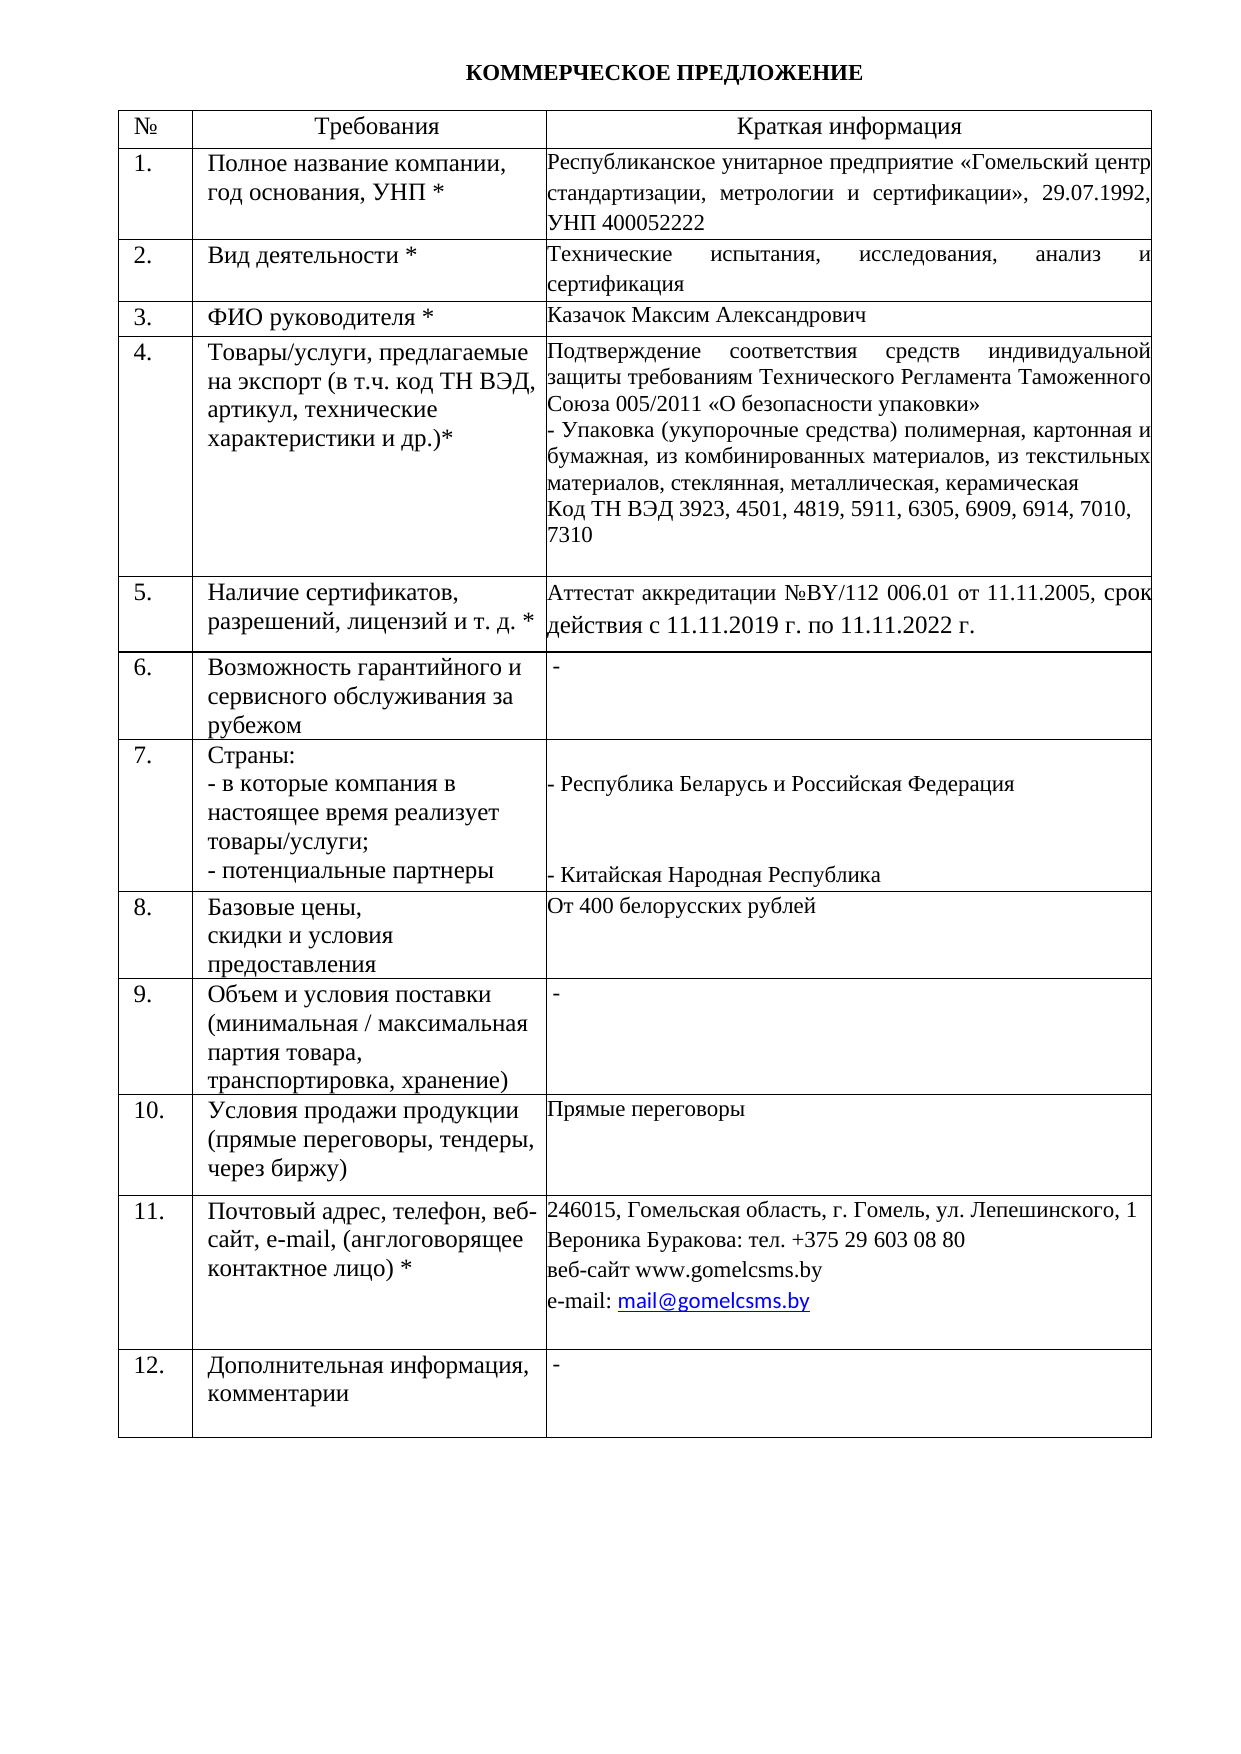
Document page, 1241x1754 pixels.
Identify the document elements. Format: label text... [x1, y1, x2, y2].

table_cell Почтовый адрес, телефон, веб-сайт, e-mail, (англоговорящее контактное лицо) * [193, 1196, 546, 1349]
table_cell Страны: - в которые компания в настоящее время реализует товары/услуги; - потенциальные партнеры [193, 740, 546, 891]
table_cell Прямые переговоры [547, 1095, 1151, 1195]
table_cell Республиканское унитарное предприятие «Гомельский центр стандартизации, метрологии и сертификации», 29.07.1992, УНП 400052222 [547, 149, 1151, 239]
table_cell Полное название компании, год основания, УНП * [193, 149, 546, 239]
table_cell [119, 1095, 192, 1195]
table_cell - [547, 1350, 1151, 1437]
table_cell ФИО руководителя * [193, 302, 546, 336]
table_cell Базовые цены, скидки и условия предоставления [193, 892, 546, 978]
table_cell [119, 240, 192, 301]
table_cell [119, 892, 192, 978]
table_cell Условия продажи продукции (прямые переговоры, тендеры, через биржу) [193, 1095, 546, 1195]
table_cell - [547, 979, 1151, 1094]
text КОММЕРЧЕСКОЕ ПРЕДЛОЖЕНИЕ [177, 59, 1152, 85]
table_cell - [547, 653, 1151, 739]
table_cell [119, 149, 192, 239]
table_cell Наличие сертификатов, разрешений, лицензий и т. д. * [193, 577, 546, 651]
table_cell [119, 1350, 192, 1437]
table_cell Подтверждение соответствия средств индивидуальной защиты требованиям Технического Регламента Таможенного Союза 005/2011 «О безопасности упаковки» - Упаковка (укупорочные средства) полимерная, картонная и бумажная, из комбинированных материалов, из текстильных материалов, стеклянная, металлическая, керамическая Код ТН ВЭД 3923, 4501, 4819, 5911, 6305, 6909, 6914, 7010, 7310 [547, 337, 1151, 576]
table_cell [119, 337, 192, 576]
table_cell Технические испытания, исследования, анализ и сертификация [547, 240, 1151, 301]
table_header Требования [193, 111, 546, 147]
table_cell От 400 белорусских рублей [547, 892, 1151, 978]
table_cell [119, 979, 192, 1094]
table_cell Объем и условия поставки (минимальная / максимальная партия товара, транспортировка, хранение) [193, 979, 546, 1094]
table_cell Аттестат аккредитации №BY/112 006.01 от 11.11.2005, срок действия с 11.11.2019 г. по 11.11.2022 г. [547, 577, 1151, 651]
table_header Краткая информация [547, 111, 1151, 147]
table_cell Дополнительная информация, комментарии [193, 1350, 546, 1437]
table_cell - Республика Беларусь и Российская Федерация - Китайская Народная Республика [547, 740, 1151, 891]
table_cell Товары/услуги, предлагаемые на экспорт (в т.ч. код ТН ВЭД, артикул, технические характеристики и др.)* [193, 337, 546, 576]
table_cell 246015, Гомельская область, г. Гомель, ул. Лепешинского, 1 Вероника Буракова: тел. +375 29 603 08 80 веб-сайт www.gomelcsms.by e-mail: mail@gomelcsms.by [547, 1196, 1151, 1349]
table_cell [119, 1196, 192, 1349]
table_cell [119, 302, 192, 336]
table_cell [119, 577, 192, 651]
table_cell [119, 740, 192, 891]
table_cell Казачок Максим Александрович [547, 302, 1151, 336]
table_header № [119, 111, 192, 147]
table_cell Вид деятельности * [193, 240, 546, 301]
table_cell [119, 653, 192, 739]
table_cell Возможность гарантийного и сервисного обслуживания за рубежом [193, 653, 546, 739]
